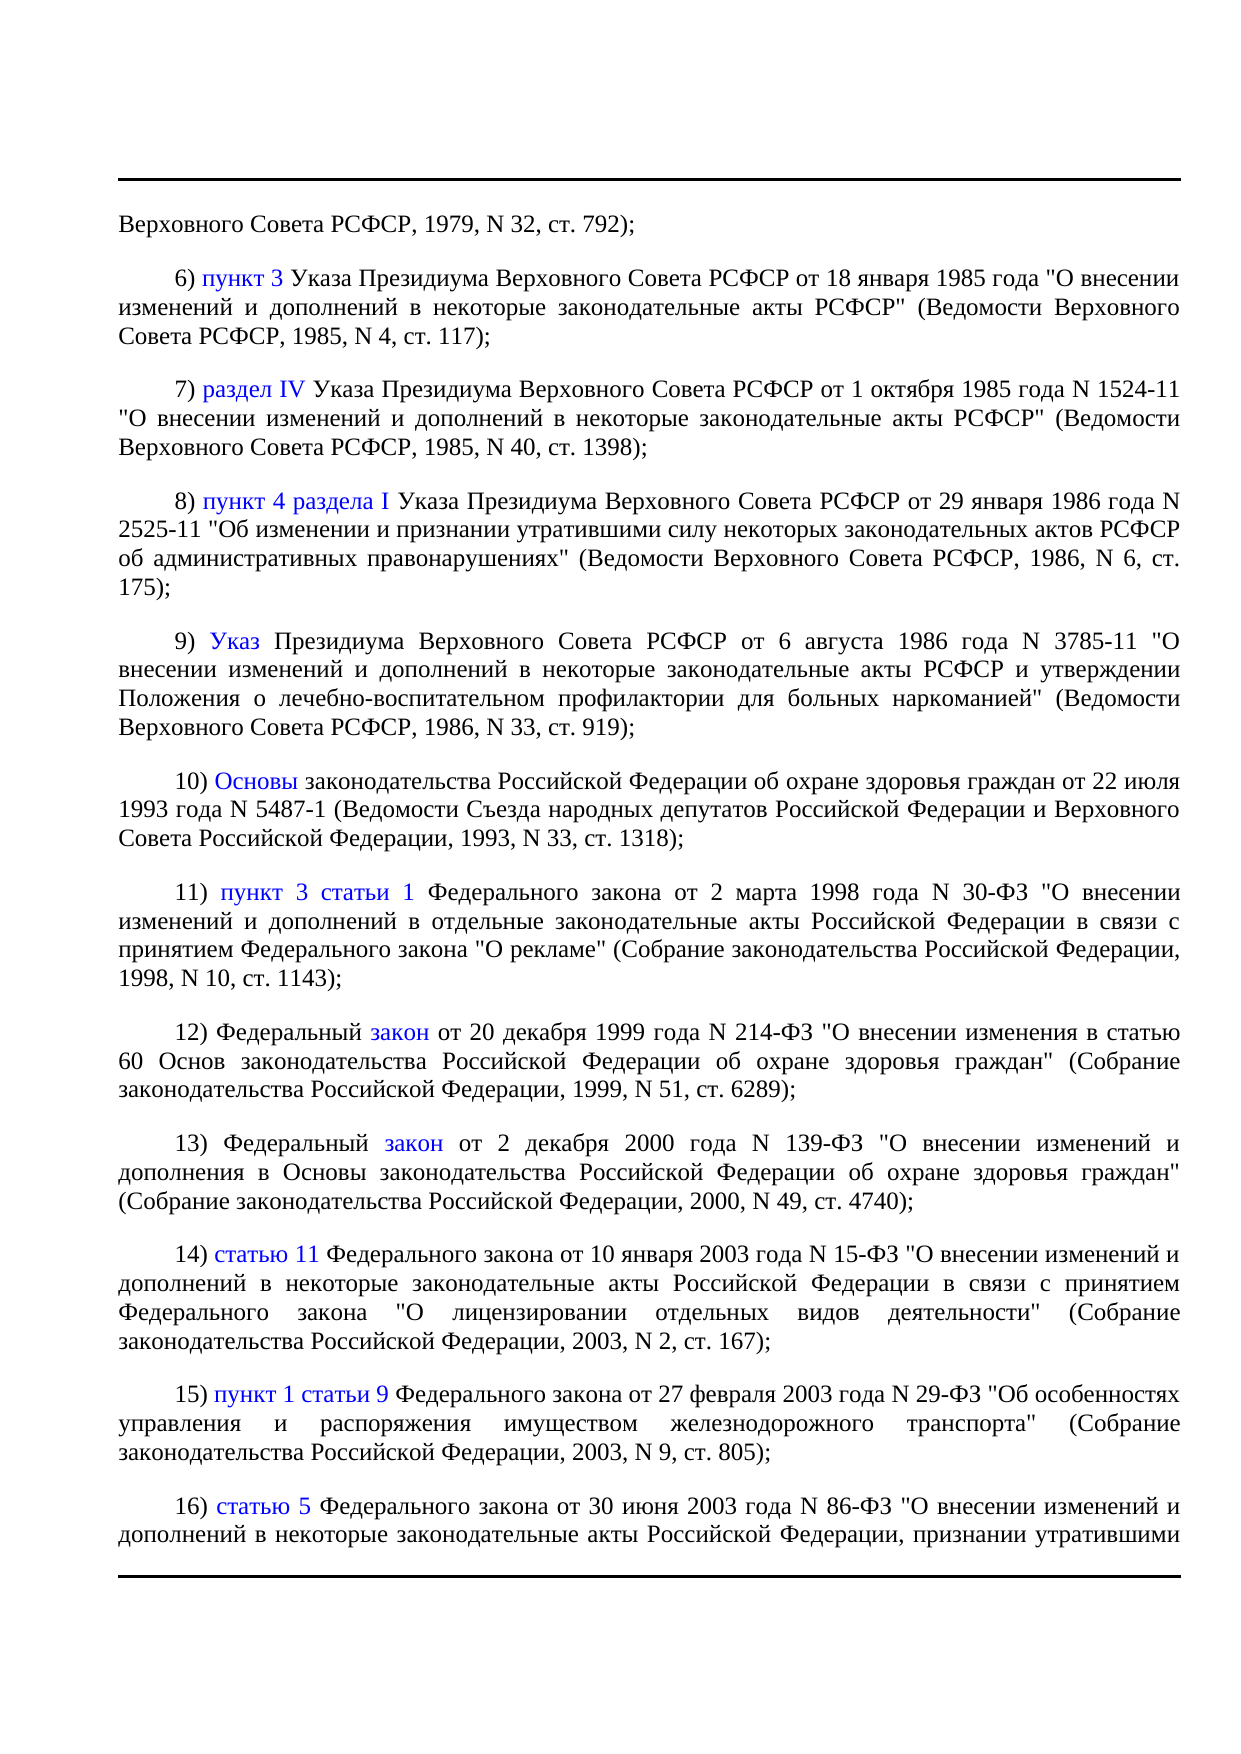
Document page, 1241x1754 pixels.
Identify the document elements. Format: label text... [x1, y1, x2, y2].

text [118, 1491, 1181, 1548]
text 7) раздел IV Указа Президиума Верховного Совета РСФСР от 1 октября 1985 года N 1524-11 "О внесении изменений и дополнений в некоторые законодательные акты РСФСР" (Ведомости Верховного Совета РСФСР, 1985, N 40, ст. 1398); [118, 374, 1181, 461]
text 9) Указ Президиума Верховного Совета РСФСР от 6 августа 1986 года N 3785-11 "О внесении изменений и дополнений в некоторые законодательные акты РСФСР и утверждении Положения о лечебно-воспитательном профилактории для больных наркоманией" (Ведомости Верховного Совета РСФСР, 1986, N 33, ст. 919); [118, 626, 1181, 741]
text 13) Федеральный закон от 2 декабря 2000 года N 139-ФЗ "О внесении изменений и дополнения в Основы законодательства Российской Федерации об охране здоровья граждан" (Собрание законодательства Российской Федерации, 2000, N 49, ст. 4740); [118, 1128, 1181, 1214]
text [118, 209, 1181, 238]
text 8) пункт 4 раздела I Указа Президиума Верховного Совета РСФСР от 29 января 1986 года N 2525-11 "Об изменении и признании утратившими силу некоторых законодательных актов РСФСР об административных правонарушениях" (Ведомости Верховного Совета РСФСР, 1986, N 6, ст. 175); [118, 486, 1181, 601]
text 11) пункт 3 статьи 1 Федерального закона от 2 марта 1998 года N 30-ФЗ "О внесении изменений и дополнений в отдельные законодательные акты Российской Федерации в связи с принятием Федерального закона "О рекламе" (Собрание законодательства Российской Федерации, 1998, N 10, ст. 1143); [118, 877, 1181, 992]
text 12) Федеральный закон от 20 декабря 1999 года N 214-ФЗ "О внесении изменения в статью 60 Основ законодательства Российской Федерации об охране здоровья граждан" (Собрание законодательства Российской Федерации, 1999, N 51, ст. 6289); [118, 1017, 1181, 1103]
text 15) пункт 1 статьи 9 Федерального закона от 27 февраля 2003 года N 29-ФЗ "Об особенностях управления и распоряжения имуществом железнодорожного транспорта" (Собрание законодательства Российской Федерации, 2003, N 9, ст. 805); [118, 1379, 1181, 1466]
text 14) статью 11 Федерального закона от 10 января 2003 года N 15-ФЗ "О внесении изменений и дополнений в некоторые законодательные акты Российской Федерации в связи с принятием Федерального закона "О лицензировании отдельных видов деятельности" (Собрание законодательства Российской Федерации, 2003, N 2, ст. 167); [118, 1239, 1181, 1354]
text 10) Основы законодательства Российской Федерации об охране здоровья граждан от 22 июля 1993 года N 5487-1 (Ведомости Съезда народных депутатов Российской Федерации и Верховного Совета Российской Федерации, 1993, N 33, ст. 1318); [118, 766, 1181, 852]
text 6) пункт 3 Указа Президиума Верховного Совета РСФСР от 18 января 1985 года "О внесении изменений и дополнений в некоторые законодательные акты РСФСР" (Ведомости Верховного Совета РСФСР, 1985, N 4, ст. 117); [118, 263, 1181, 349]
